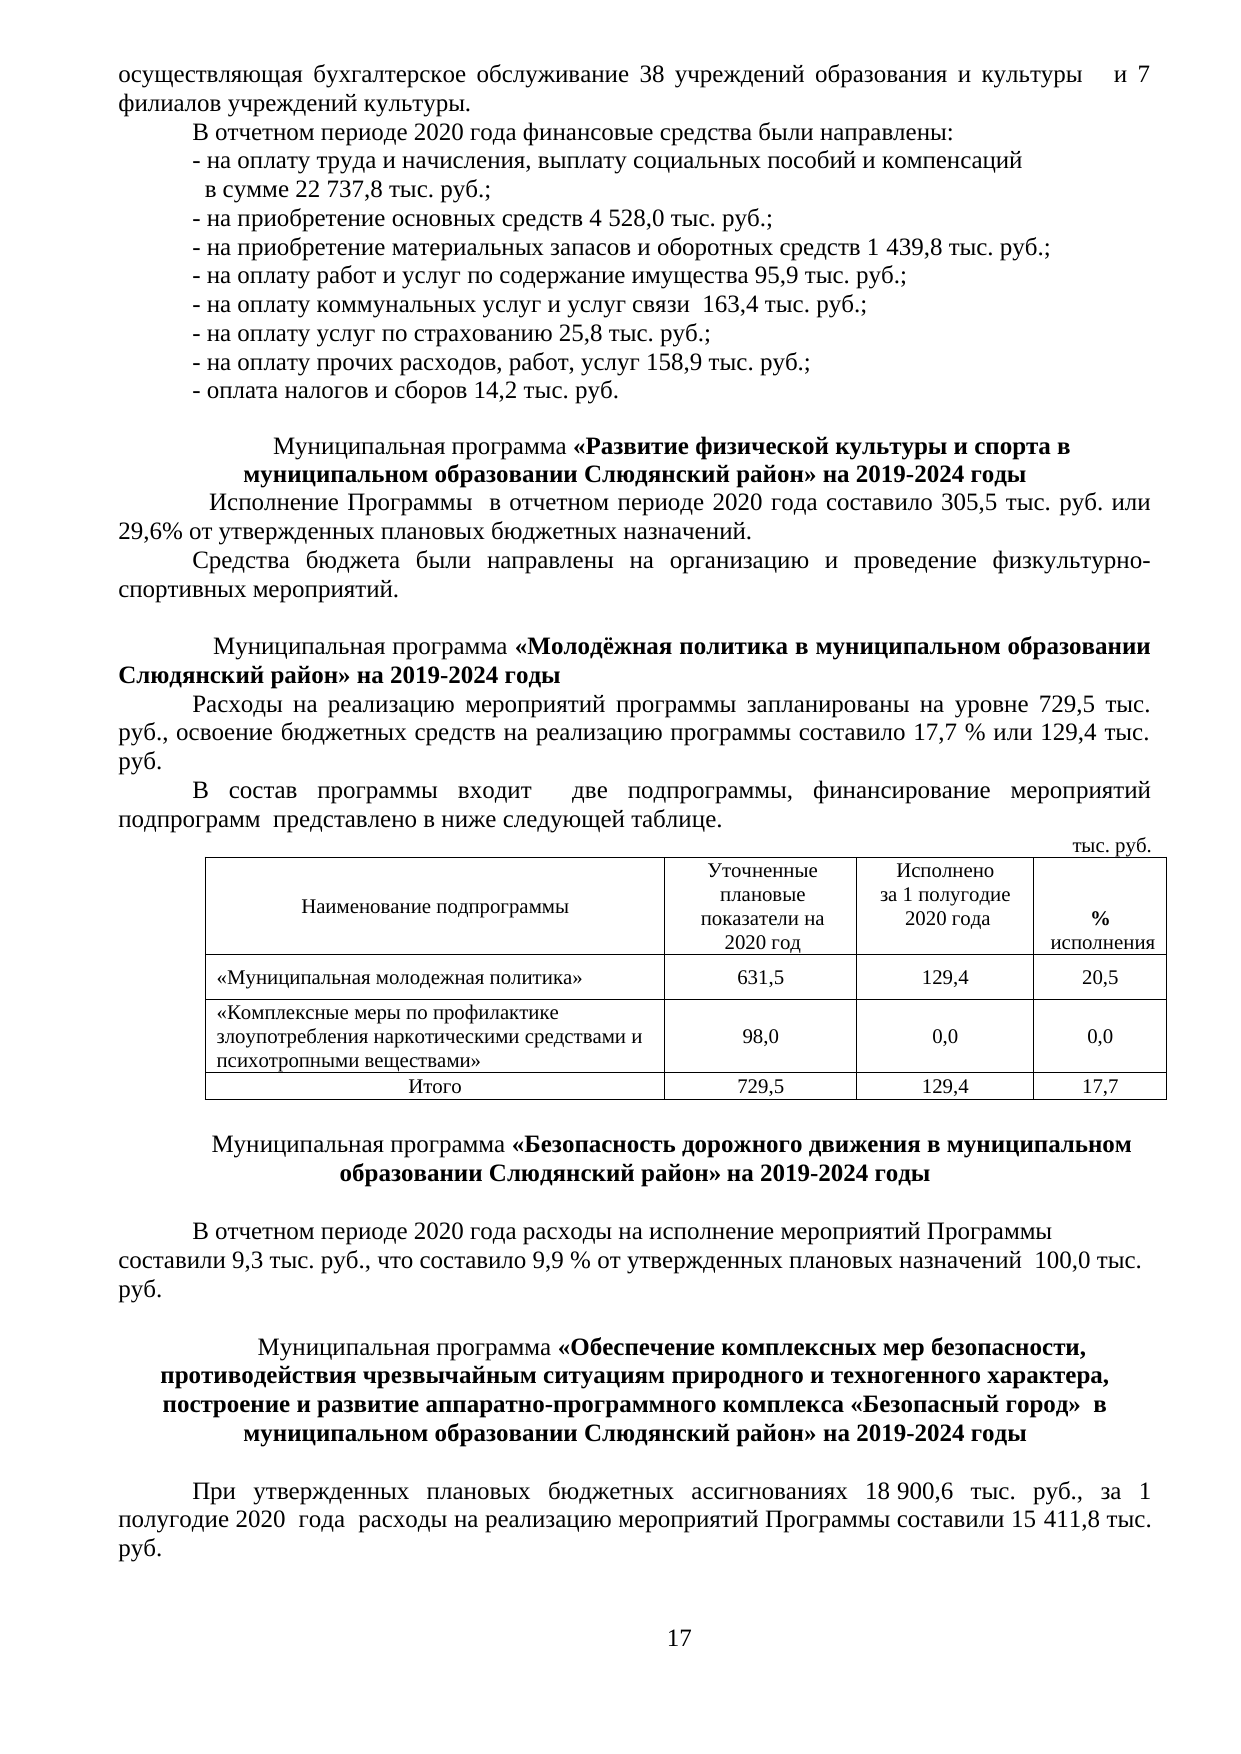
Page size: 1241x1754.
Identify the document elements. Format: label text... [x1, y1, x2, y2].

text В отчетном периоде 2020 года расходы на исполнение мероприятий Программы составили 9,3 тыс. руб., что составило 9,9 % от утвержденных плановых назначений 100,0 тыс. руб. [118, 1216, 1152, 1302]
table_cell Итого [206, 1073, 664, 1099]
table_cell 98,0 [665, 1000, 856, 1072]
table_header Исполнено за 1 полугодие 2020 года [857, 858, 1033, 954]
table_cell 0,0 [1034, 1000, 1166, 1072]
table_header % исполнения [1034, 858, 1166, 954]
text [118, 59, 1152, 117]
text - оплата налогов и сборов 14,2 тыс. руб. [118, 375, 1152, 404]
table_cell 129,4 [857, 1073, 1033, 1099]
text - на оплату труда и начисления, выплату социальных пособий и компенсаций [118, 145, 1152, 174]
text - на оплату прочих расходов, работ, услуг 158,9 тыс. руб.; [118, 347, 1152, 375]
text - на приобретение основных средств 4 528,0 тыс. руб.; [118, 203, 1152, 232]
text Муниципальная программа «Развитие физической культуры и спорта в муниципальном образовании Слюдянский район» на 2019-2024 годы [118, 433, 1152, 487]
table_cell 631,5 [665, 955, 856, 998]
table_cell 729,5 [665, 1073, 856, 1099]
table_cell 0,0 [857, 1000, 1033, 1072]
text Исполнение Программы в отчетном периоде 2020 года составило 305,5 тыс. руб. или 29,6% от утвержденных плановых бюджетных назначений. [118, 487, 1152, 545]
text В отчетном периоде 2020 года финансовые средства были направлены: [118, 117, 1152, 145]
text Средства бюджета были направлены на организацию и проведение физкультурно-спортивных мероприятий. [118, 545, 1152, 602]
text - на оплату услуг по страхованию 25,8 тыс. руб.; [118, 318, 1152, 347]
table_cell 129,4 [857, 955, 1033, 998]
text В состав программы входит две подпрограммы, финансирование мероприятий подпрограмм представлено в ниже следующей таблице. [118, 775, 1152, 832]
table_header Наименование подпрограммы [206, 858, 664, 954]
text - на оплату коммунальных услуг и услуг связи 163,4 тыс. руб.; [118, 289, 1152, 318]
table_cell «Муниципальная молодежная политика» [206, 955, 664, 998]
table_cell 17,7 [1034, 1073, 1166, 1099]
table_header Уточненные плановые показатели на 2020 год [665, 858, 856, 954]
text в сумме 22 737,8 тыс. руб.; [118, 174, 1152, 203]
text Расходы на реализацию мероприятий программы запланированы на уровне 729,5 тыс. руб., освоение бюджетных средств на реализацию программы составило 17,7 % или 129,4 тыс. руб. [118, 689, 1152, 775]
table_cell «Комплексные меры по профилактике злоупотребления наркотическими средствами и психотропными веществами» [206, 1000, 664, 1072]
text Муниципальная программа «Обеспечение комплексных мер безопасности, противодействия чрезвычайным ситуациям природного и техногенного характера, построение и развитие аппаратно-программного комплекса «Безопасный город» в муниципальном образовании Слюдянский район» на 2019-2024 годы [118, 1332, 1152, 1447]
text При утвержденных плановых бюджетных ассигнованиях 18 900,6 тыс. руб., за 1 полугодие 2020 года расходы на реализацию мероприятий Программы составили 15 411,8 тыс. руб. [118, 1476, 1152, 1562]
text Муниципальная программа «Безопасность дорожного движения в муниципальном образовании Слюдянский район» на 2019-2024 годы [118, 1129, 1152, 1187]
text - на приобретение материальных запасов и оборотных средств 1 439,8 тыс. руб.; [118, 232, 1152, 260]
text - на оплату работ и услуг по содержание имущества 95,9 тыс. руб.; [118, 260, 1152, 289]
table_cell 20,5 [1034, 955, 1166, 998]
text тыс. руб. [162, 832, 1152, 857]
text Муниципальная программа «Молодёжная политика в муниципальном образовании Слюдянский район» на 2019-2024 годы [118, 631, 1152, 689]
